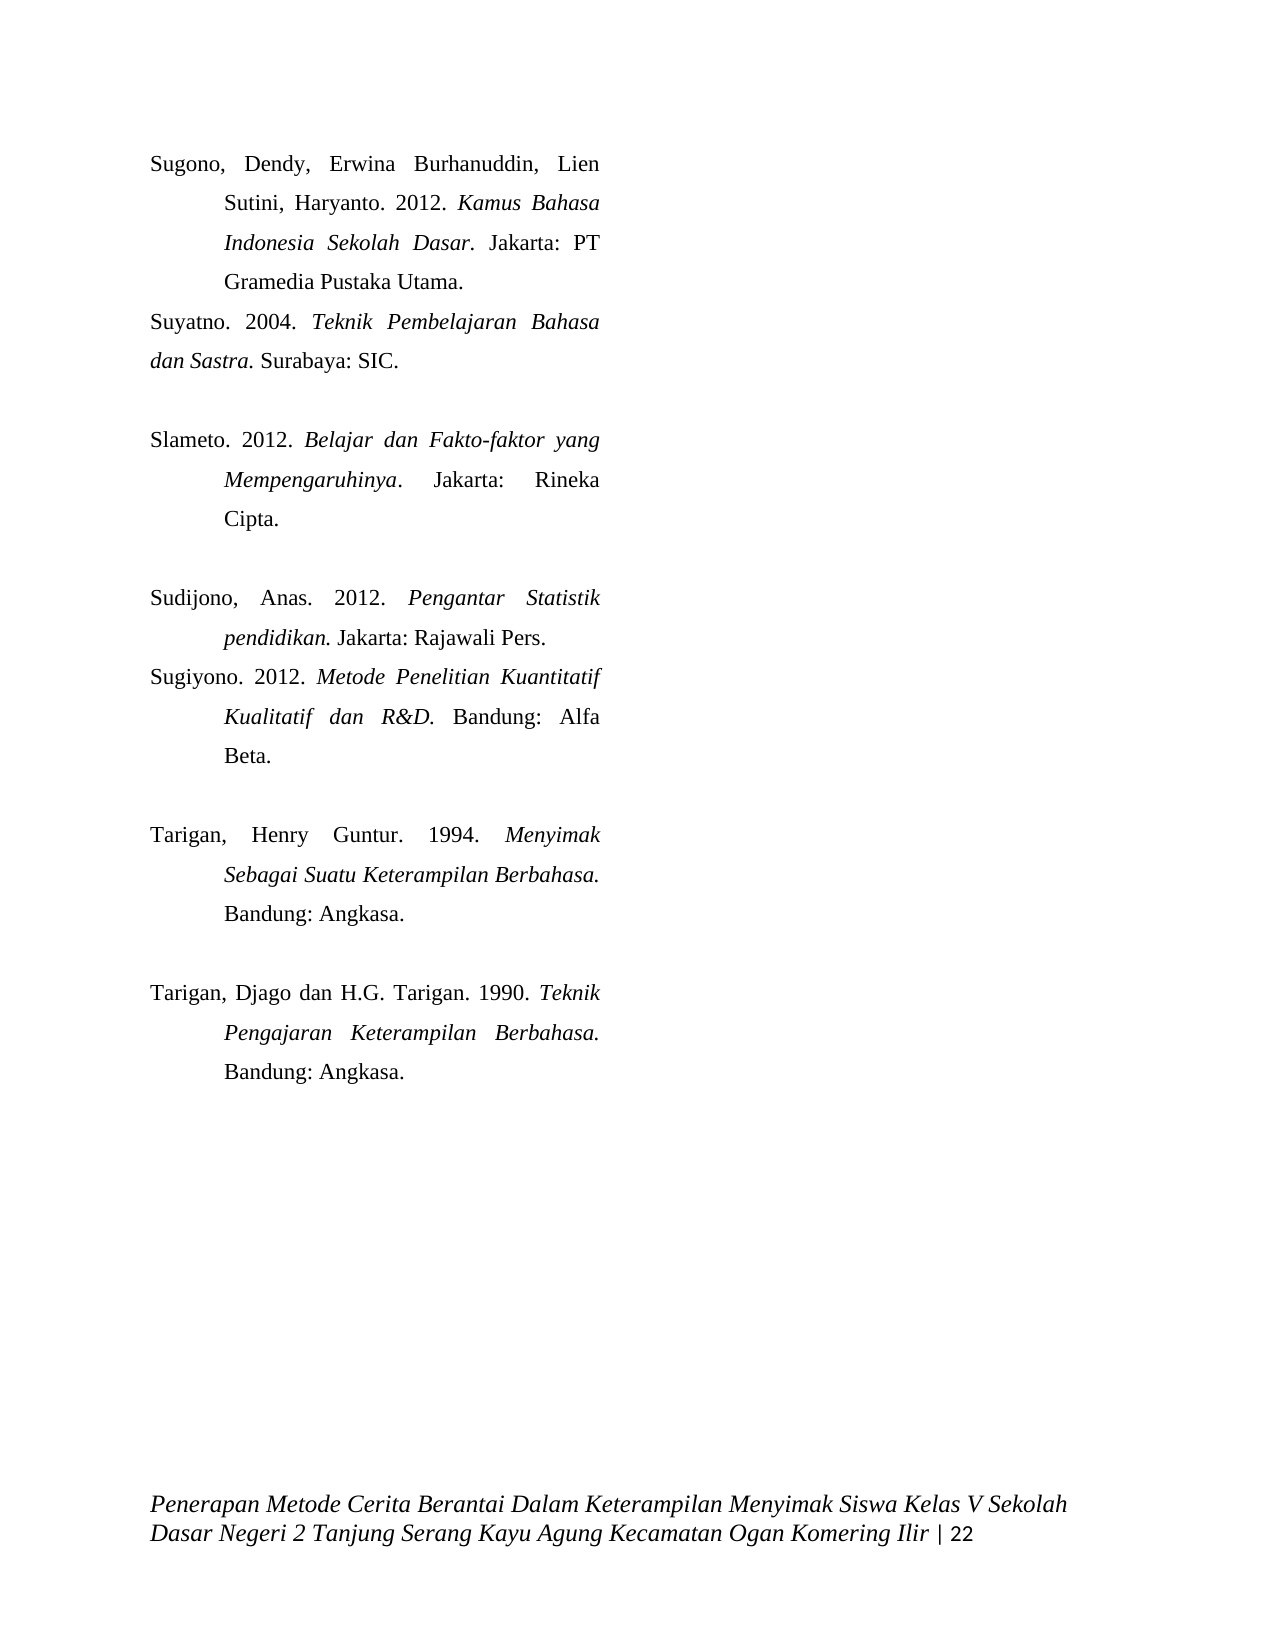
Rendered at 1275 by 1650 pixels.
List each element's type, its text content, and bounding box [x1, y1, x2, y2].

text Sugono, Dendy, Erwina Burhanuddin, Lien Sutini, Haryanto. 2012. Kamus Bahasa Indonesia Sekolah Dasar. Jakarta: PT Gramedia Pustaka Utama. [150, 150, 600, 295]
text Tarigan, Djago dan H.G. Tarigan. 1990. Teknik Pengajaran Keterampilan Berbahasa. Bandung: Angkasa. [150, 979, 600, 1084]
text Sugiyono. 2012. Metode Penelitian Kuantitatif Kualitatif dan R&D. Bandung: Alfa Beta. [150, 663, 600, 768]
text Suyatno. 2004. Teknik Pembelajaran Bahasa dan Sastra. Surabaya: SIC. [150, 308, 600, 374]
text Slameto. 2012. Belajar dan Fakto-faktor yang Mempengaruhinya. Jakarta: Rineka Cipta. [150, 426, 600, 532]
text Tarigan, Henry Guntur. 1994. Menyimak Sebagai Suatu Keterampilan Berbahasa. Bandung: Angkasa. [150, 821, 600, 926]
text Sudijono, Anas. 2012. Pengantar Statistik pendidikan. Jakarta: Rajawali Pers. [150, 584, 600, 650]
